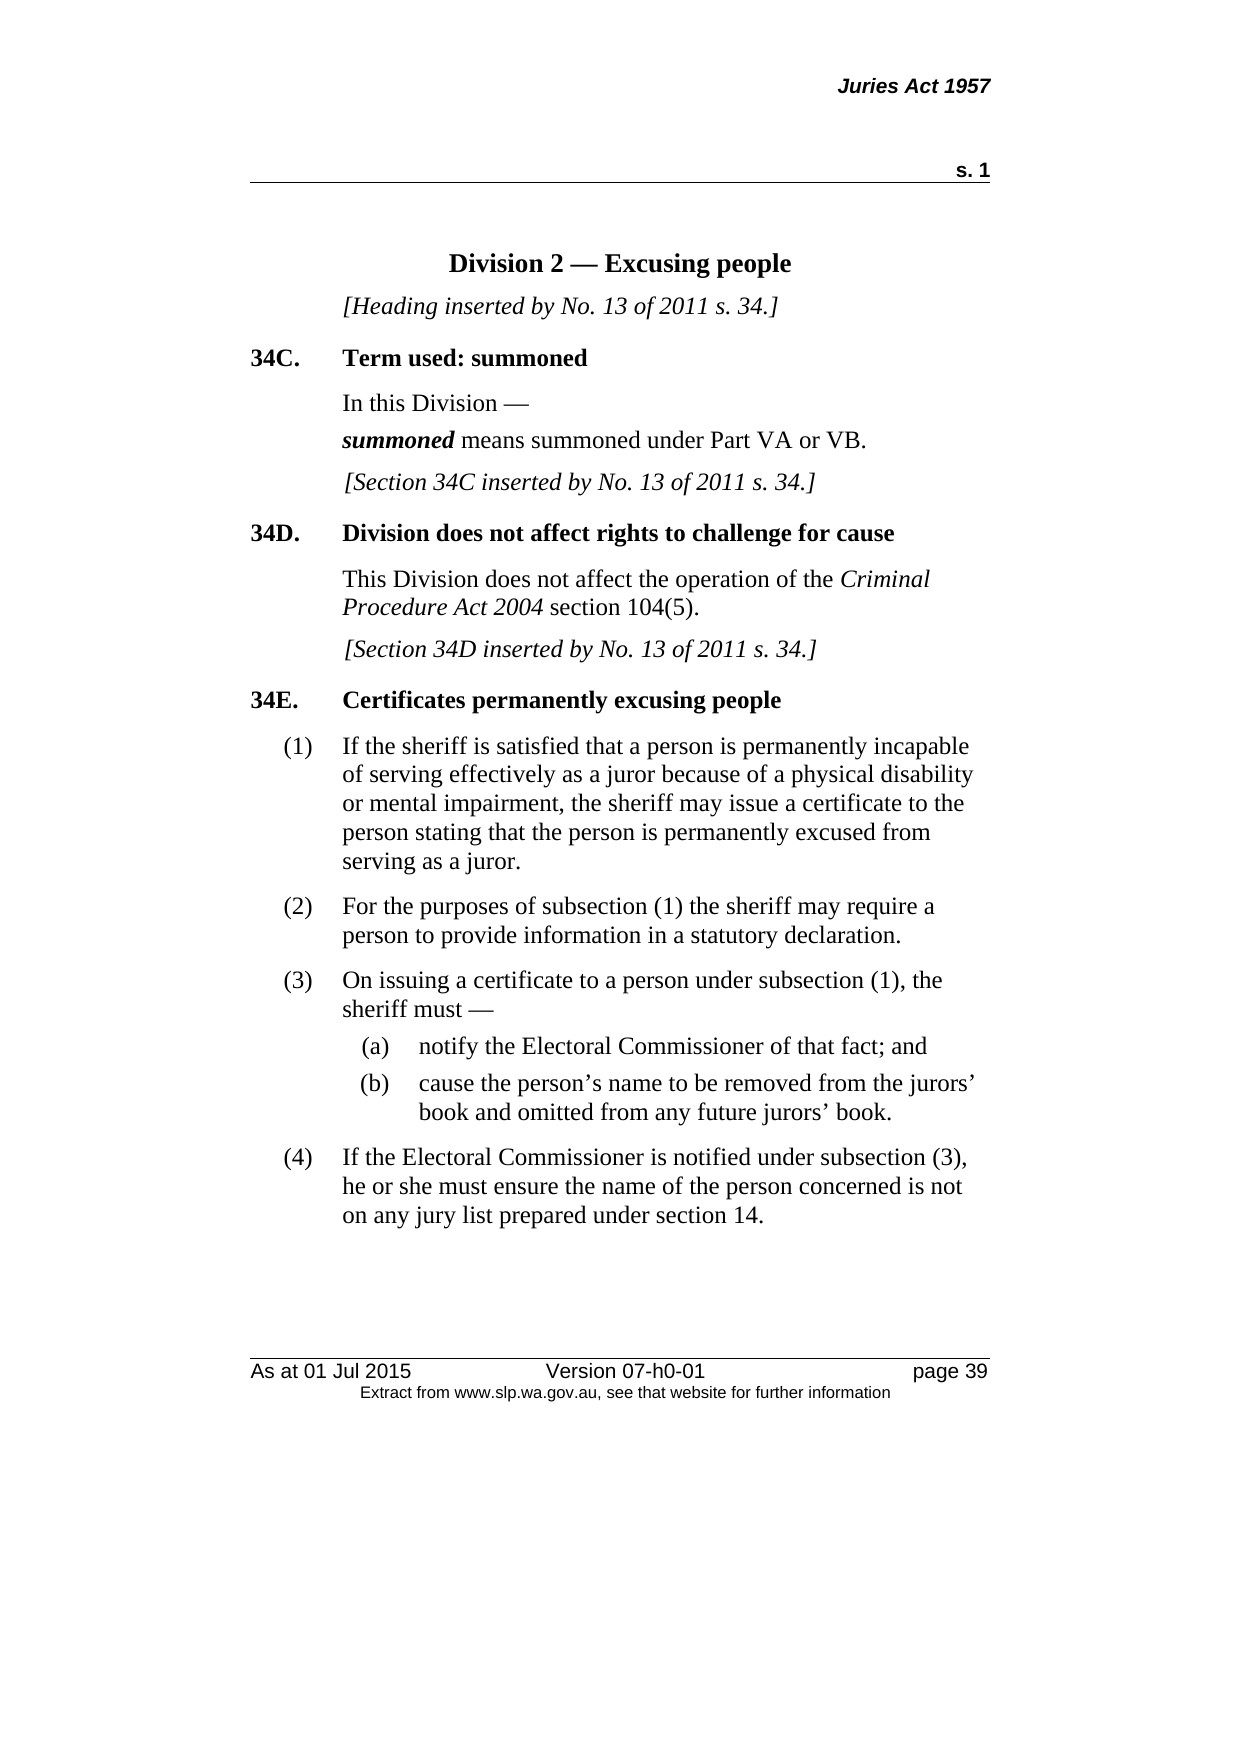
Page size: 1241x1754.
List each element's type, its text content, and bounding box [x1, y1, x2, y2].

subtitle [Heading inserted by No. 13 of 2011 s. 34.] [250, 291, 990, 320]
text (4) If the Electoral Commissioner is notified under subsection (3), he or she must ensure the name of the person concerned is not on any jury list prepared under section 14. [250, 1142, 990, 1229]
text (2) For the purposes of subsection (1) the sheriff may require a person to provide information in a statutory declaration. [250, 891, 990, 949]
subtitle Division 2 — Excusing people [250, 247, 990, 279]
text [Section 34D inserted by No. 13 of 2011 s. 34.] [250, 634, 990, 662]
text (1) If the sheriff is satisfied that a person is permanently incapable of serving effectively as a juror because of a physical disability or mental impairment, the sheriff may issue a certificate to the person stating that the person is permanently excused from serving as a juror. [250, 731, 990, 874]
subtitle 34C. Term used: summoned [250, 343, 990, 372]
text (b) cause the person’s name to be removed from the jurors’ book and omitted from any future jurors’ book. [250, 1068, 990, 1126]
text This Division does not affect the operation of the Criminal Procedure Act 2004 section 104(5). [250, 564, 990, 621]
text (3) On issuing a certificate to a person under subsection (1), the sheriff must — [250, 965, 990, 1023]
text In this Division — [250, 388, 990, 417]
text summoned means summoned under or VB. [250, 425, 990, 454]
subtitle 34D. Division does not affect rights to challenge for cause [250, 518, 990, 547]
text [Section 34C inserted by No. 13 of 2011 s. 34.] [250, 467, 990, 495]
text (a) notify the Electoral Commissioner of that fact; and [250, 1031, 990, 1060]
subtitle 34E. Certificates permanently excusing people [250, 685, 990, 714]
